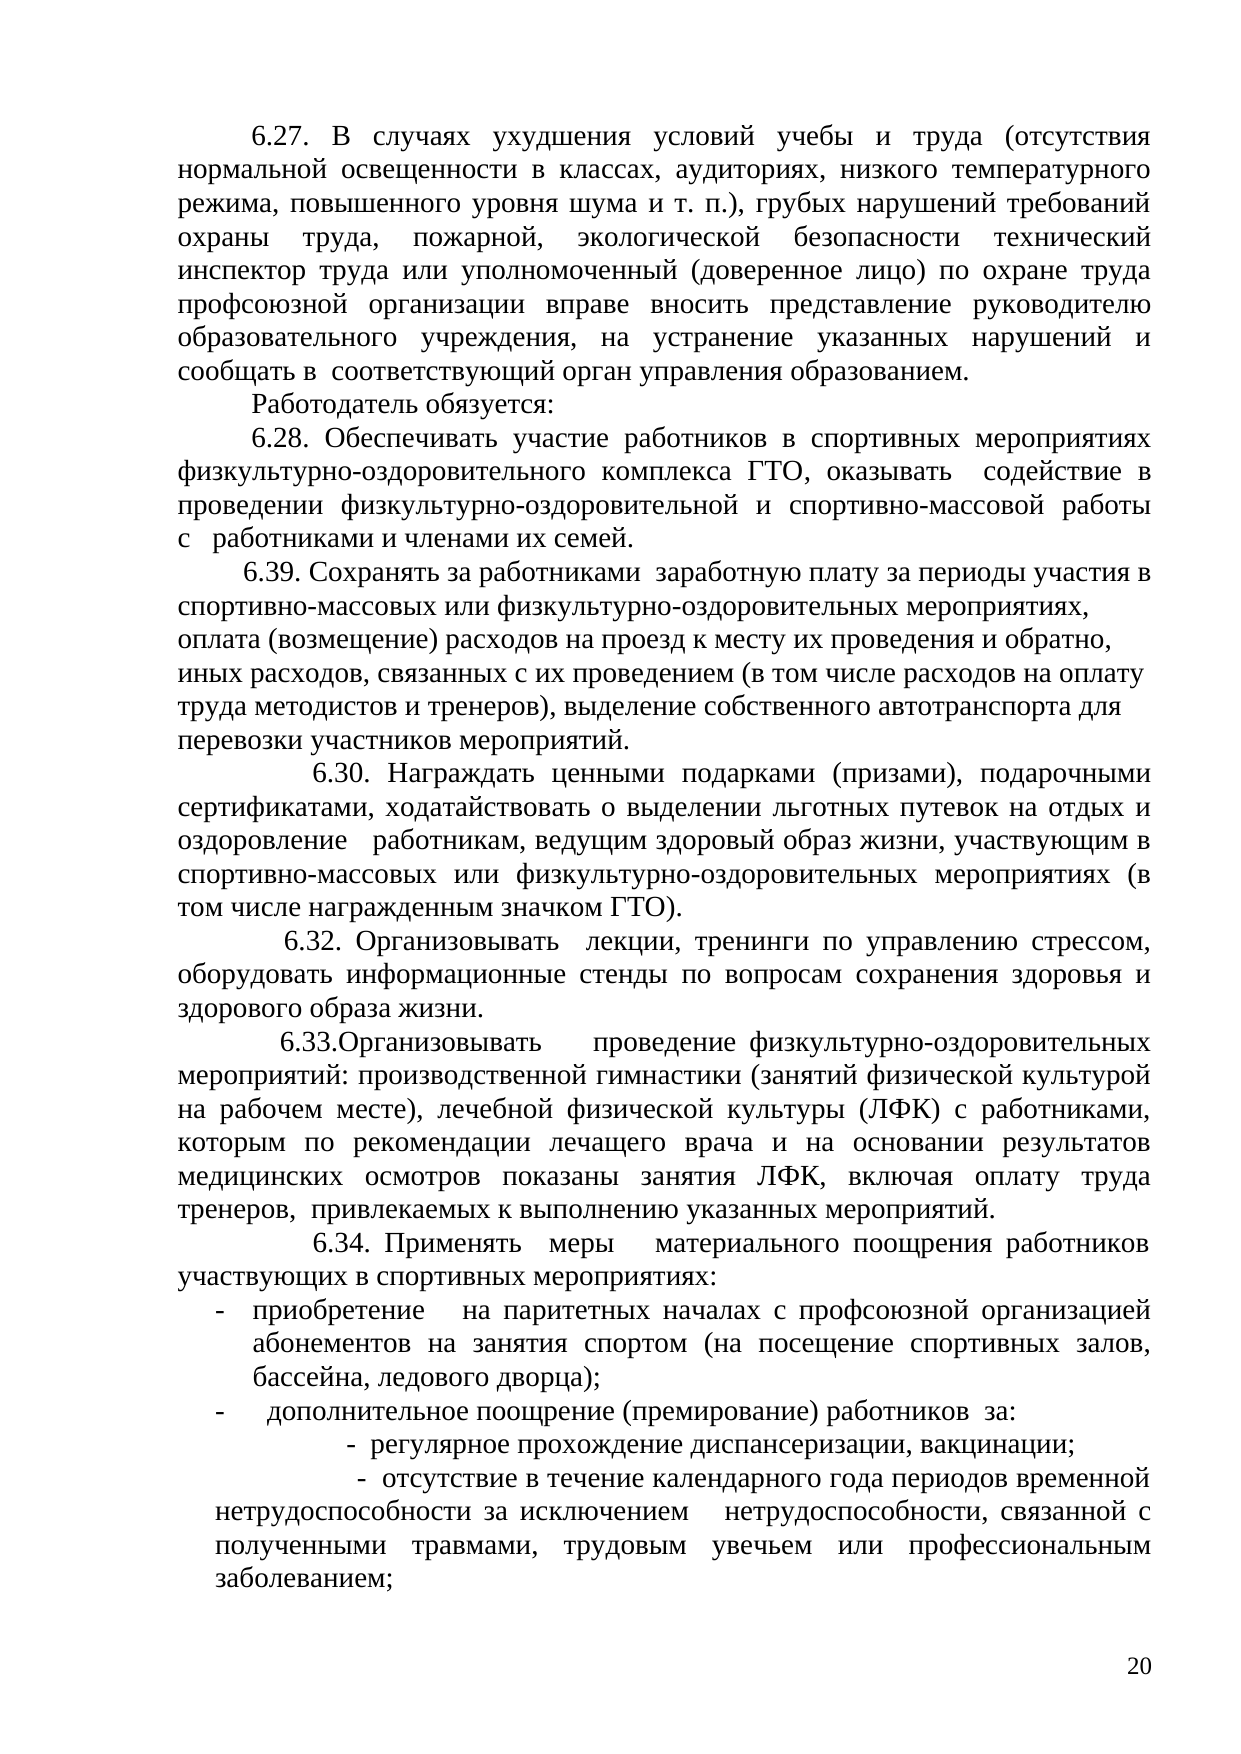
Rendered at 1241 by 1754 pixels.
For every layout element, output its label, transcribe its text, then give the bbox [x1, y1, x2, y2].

text 6.33.Организовывать проведение физкультурно-оздоровительных мероприятий: производственной гимнастики (занятий физической культурой на рабочем месте), лечебной физической культуры (ЛФК) с работниками, которым по рекомендации лечащего врача и на основании результатов медицинских осмотров показаны занятия ЛФК, включая оплату труда тренеров, привлекаемых к выполнению указанных мероприятий. [177, 1024, 1152, 1225]
text 6.32. Организовывать лекции, тренинги по управлению стрессом, оборудовать информационные стенды по вопросам сохранения здоровья и здорового образа жизни. [177, 923, 1152, 1024]
list приобретение на паритетных началах с профсоюзной организацией абонементов на занятия спортом (на посещение спортивных залов, бассейна, ледового дворца); [215, 1292, 1152, 1393]
text 6.30. Награждать ценными подарками (призами), подарочными сертификатами, ходатайствовать о выделении льготных путевок на отдых и оздоровление работникам, ведущим здоровый образ жизни, участвующим в спортивно-массовых или физкультурно-оздоровительных мероприятиях (в том числе награжденным значком ГТО). [177, 755, 1152, 923]
text Работодатель обязуется: [177, 386, 1152, 420]
text - регулярное прохождение диспансеризации, вакцинации; [215, 1426, 1152, 1460]
text 6.34. Применять меры материального поощрения работников участвующих в спортивных мероприятиях: [177, 1225, 1152, 1292]
list дополнительное поощрение (премирование) работников за: [215, 1393, 1152, 1426]
text - отсутствие в течение календарного года периодов временной нетрудоспособности за исключением нетрудоспособности, связанной с полученными травмами, трудовым увечьем или профессиональным заболеванием; [215, 1460, 1152, 1594]
text 6.28. Обеспечивать участие работников в спортивных мероприятиях физкультурно-оздоровительного комплекса ГТО, оказывать содействие в проведении физкультурно-оздоровительной и спортивно-массовой работы с работниками и членами их семей. [177, 420, 1152, 554]
text 6.39. Сохранять за работниками заработную плату за периоды участия в спортивно-массовых или физкультурно-оздоровительных мероприятиях, оплата (возмещение) расходов на проезд к месту их проведения и обратно, иных расходов, связанных с их проведением (в том числе расходов на оплату труда методистов и тренеров), выделение собственного автотранспорта для перевозки участников мероприятий. [177, 554, 1152, 755]
text 6.27. В случаях ухудшения условий учебы и труда (отсутствия нормальной освещенности в классах, аудиториях, низкого температурного режима, повышенного уровня шума и т. п.), грубых нарушений требований охраны труда, пожарной, экологической безопасности технический инспектор труда или уполномоченный (доверенное лицо) по охране труда профсоюзной организации вправе вносить представление руководителю образовательного учреждения, на устранение указанных нарушений и сообщать в соответствующий орган управления образованием. [177, 118, 1152, 386]
